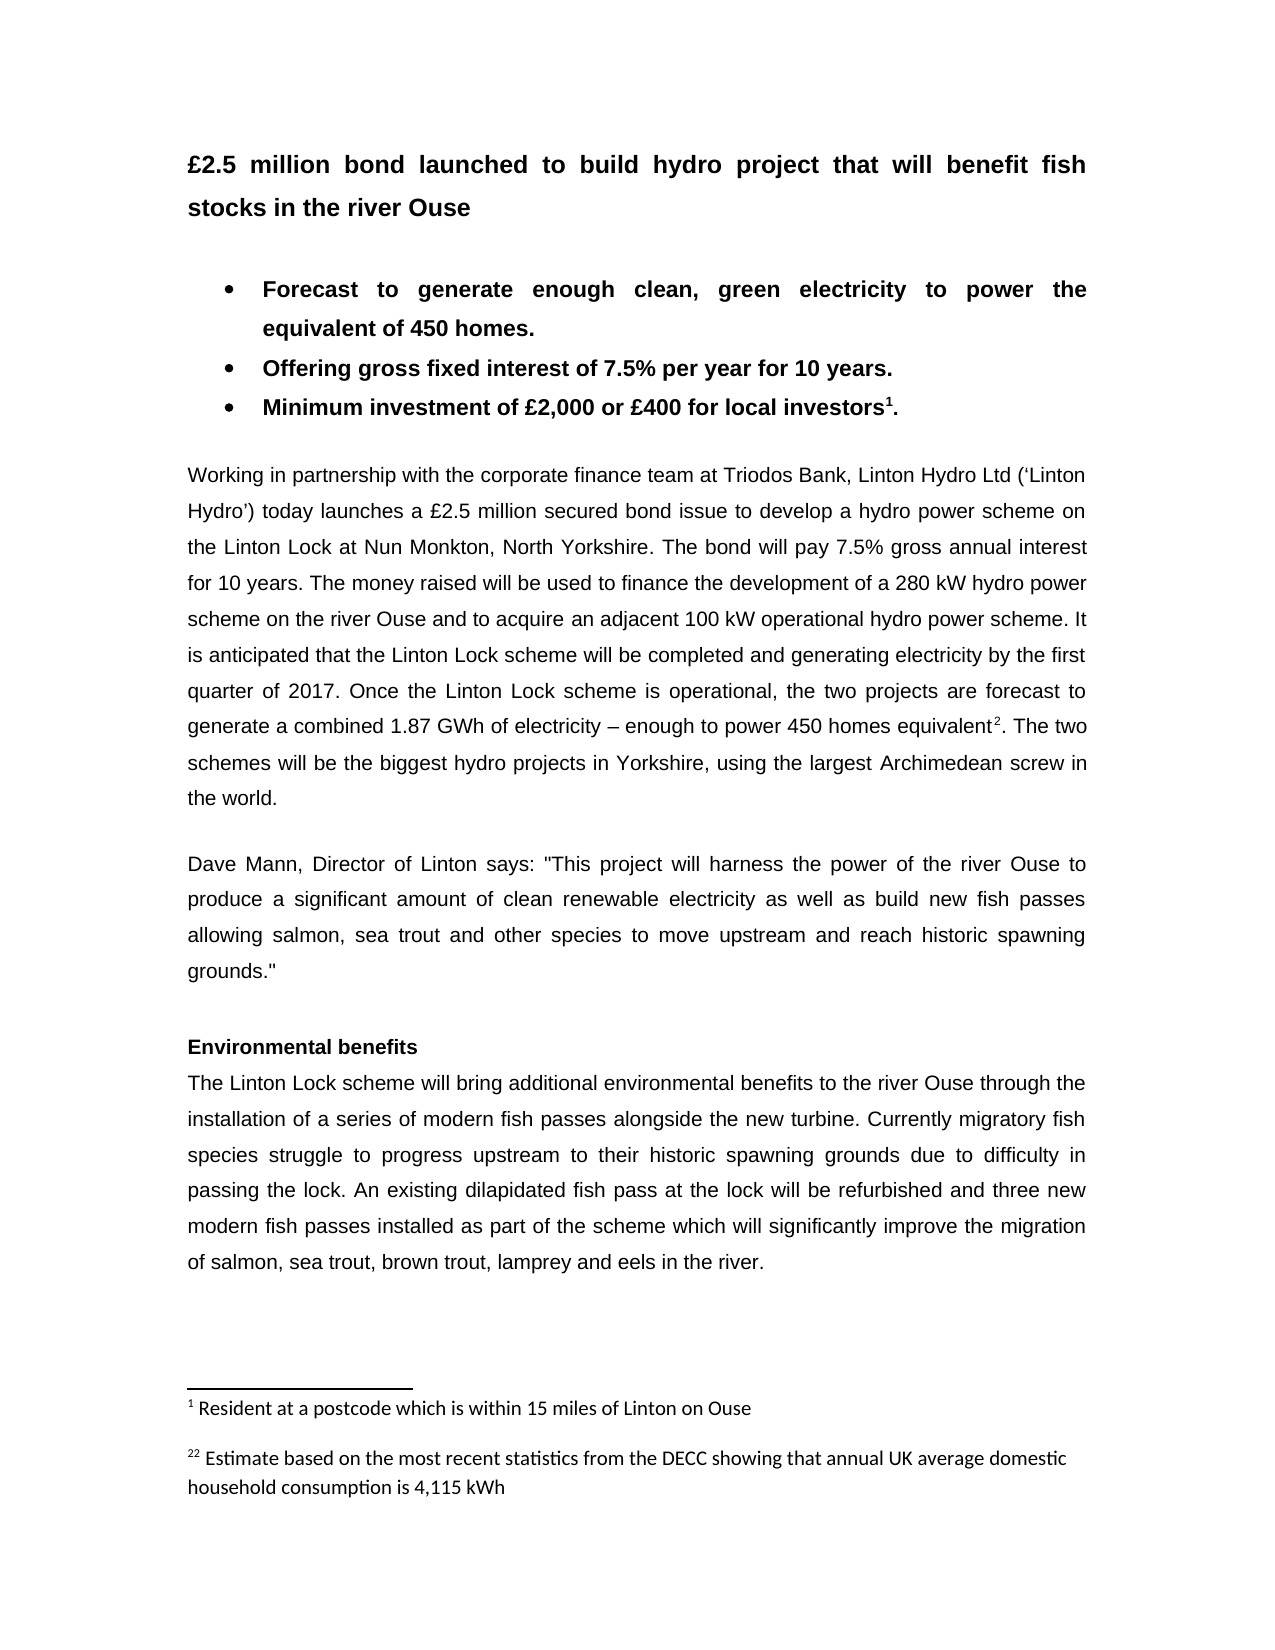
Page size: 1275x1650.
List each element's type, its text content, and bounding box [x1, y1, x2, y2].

list Forecast to generate enough clean, green electricity to power the equivalent of 450 homes. [225, 276, 1087, 342]
list Offering gross fixed interest of 7.5% per year for 10 years. [225, 355, 1087, 381]
text The Linton Lock scheme will bring additional environmental benefits to the river Ouse through the installation of a series of modern fish passes alongside the new turbine. Currently migratory fish species struggle to progress upstream to their historic spawning grounds due to difficulty in passing the lock. An existing dilapidated fish pass at the lock will be refurbished and three new modern fish passes installed as part of the scheme which will significantly improve the migration of salmon, sea trout, brown trout, lamprey and eels in the river. [187, 1071, 1087, 1274]
text £2.5 million bond launched to build hydro project that will benefit fish stocks in the river Ouse [187, 150, 1087, 222]
text Dave Mann, Director of Linton says: "This project will harness the power of the river Ouse to produce a significant amount of clean renewable electricity as well as build new fish passes allowing salmon, sea trout and other species to move upstream and reach historic spawning grounds." [187, 851, 1087, 983]
text Environmental benefits [187, 1034, 1087, 1058]
text Working in partnership with the corporate finance team at Triodos Bank, Linton Hydro Ltd (‘Linton Hydro’) today launches a £2.5 million secured bond issue to develop a hydro power scheme on the Linton Lock at Nun Monkton, North Yorkshire. The bond will pay 7.5% gross annual interest for 10 years. The money raised will be used to finance the development of a 280 kW hydro power scheme on the river Ouse and to acquire an adjacent 100 kW operational hydro power scheme. It is anticipated that the Linton Lock scheme will be completed and generating electricity by the first quarter of 2017. Once the Linton Lock scheme is operational, the two projects are forecast to generate a combined 1.87 GWh of electricity – enough to power 450 homes equivalent. The two schemes will be the biggest hydro projects in Yorkshire, using the largest Archimedean screw in the world. [187, 463, 1087, 810]
list Minimum investment of £2,000 or £400 for local investors. [225, 394, 1087, 421]
